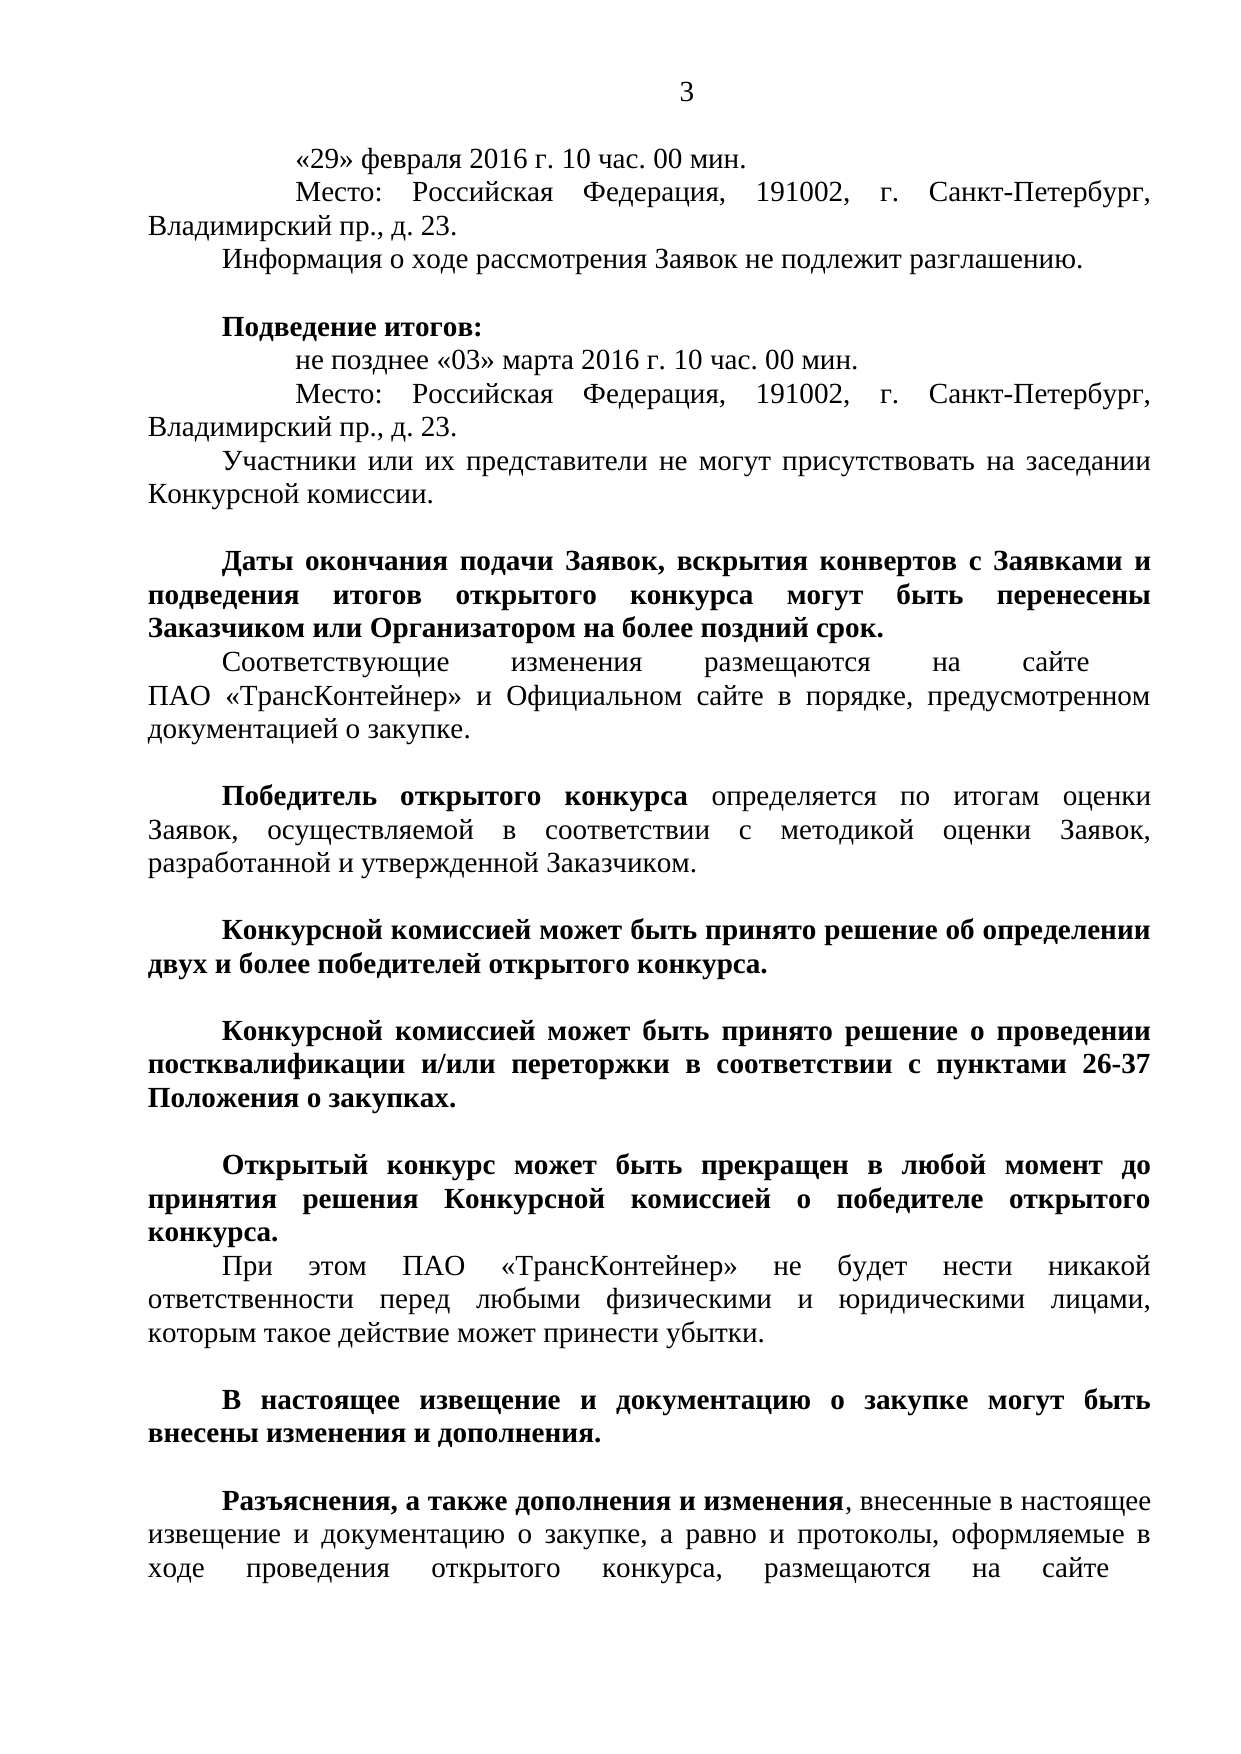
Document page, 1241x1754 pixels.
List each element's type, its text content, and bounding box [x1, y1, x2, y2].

text Место: Российская Федерация, 191002, г. Санкт-Петербург, Владимирский пр., д. 23. [148, 376, 1152, 443]
text не позднее «03» марта 2016 г. 10 час. 00 мин. [148, 342, 1152, 376]
text Даты окончания подачи Заявок, вскрытия конвертов с Заявками и подведения итогов открытого конкурса могут быть перенесены Заказчиком или Организатором на более поздний срок. [148, 543, 1152, 644]
text Конкурсной комиссией может быть принято решение об определении двух и более победителей открытого конкурса. [148, 912, 1152, 979]
text «29» февраля 2016 г. 10 час. 00 мин. [148, 141, 1152, 174]
text При этом ПАО «ТрансКонтейнер» не будет нести никакой ответственности перед любыми физическими и юридическими лицами, которым такое действие может принести убытки. [148, 1248, 1152, 1348]
text Подведение итогов: [148, 309, 1152, 342]
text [148, 174, 1152, 242]
text Победитель открытого конкурса определяется по итогам оценки Заявок, осуществляемой в соответствии с методикой оценки Заявок, разработанной и утвержденной Заказчиком. [148, 778, 1152, 879]
text Соответствующие изменения размещаются на сайте ПАО «ТрансКонтейнер» и Официальном сайте в порядке, предусмотренном документацией о закупке. [148, 644, 1152, 745]
text В настоящее извещение и документацию о закупке могут быть внесены изменения и дополнения. [148, 1382, 1152, 1449]
text Конкурсной комиссией может быть принято решение о проведении постквалификации и/или переторжки в соответствии с пунктами 26-37 Положения о закупках. [148, 1013, 1152, 1114]
text Участники или их представители не могут присутствовать на заседании Конкурсной комиссии. [148, 443, 1152, 510]
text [148, 1483, 1152, 1583]
text Информация о ходе рассмотрения Заявок не подлежит разглашению. [148, 242, 1152, 275]
text Открытый конкурс может быть прекращен в любой момент до принятия решения Конкурсной комиссией о победителе открытого конкурса. [148, 1147, 1152, 1248]
